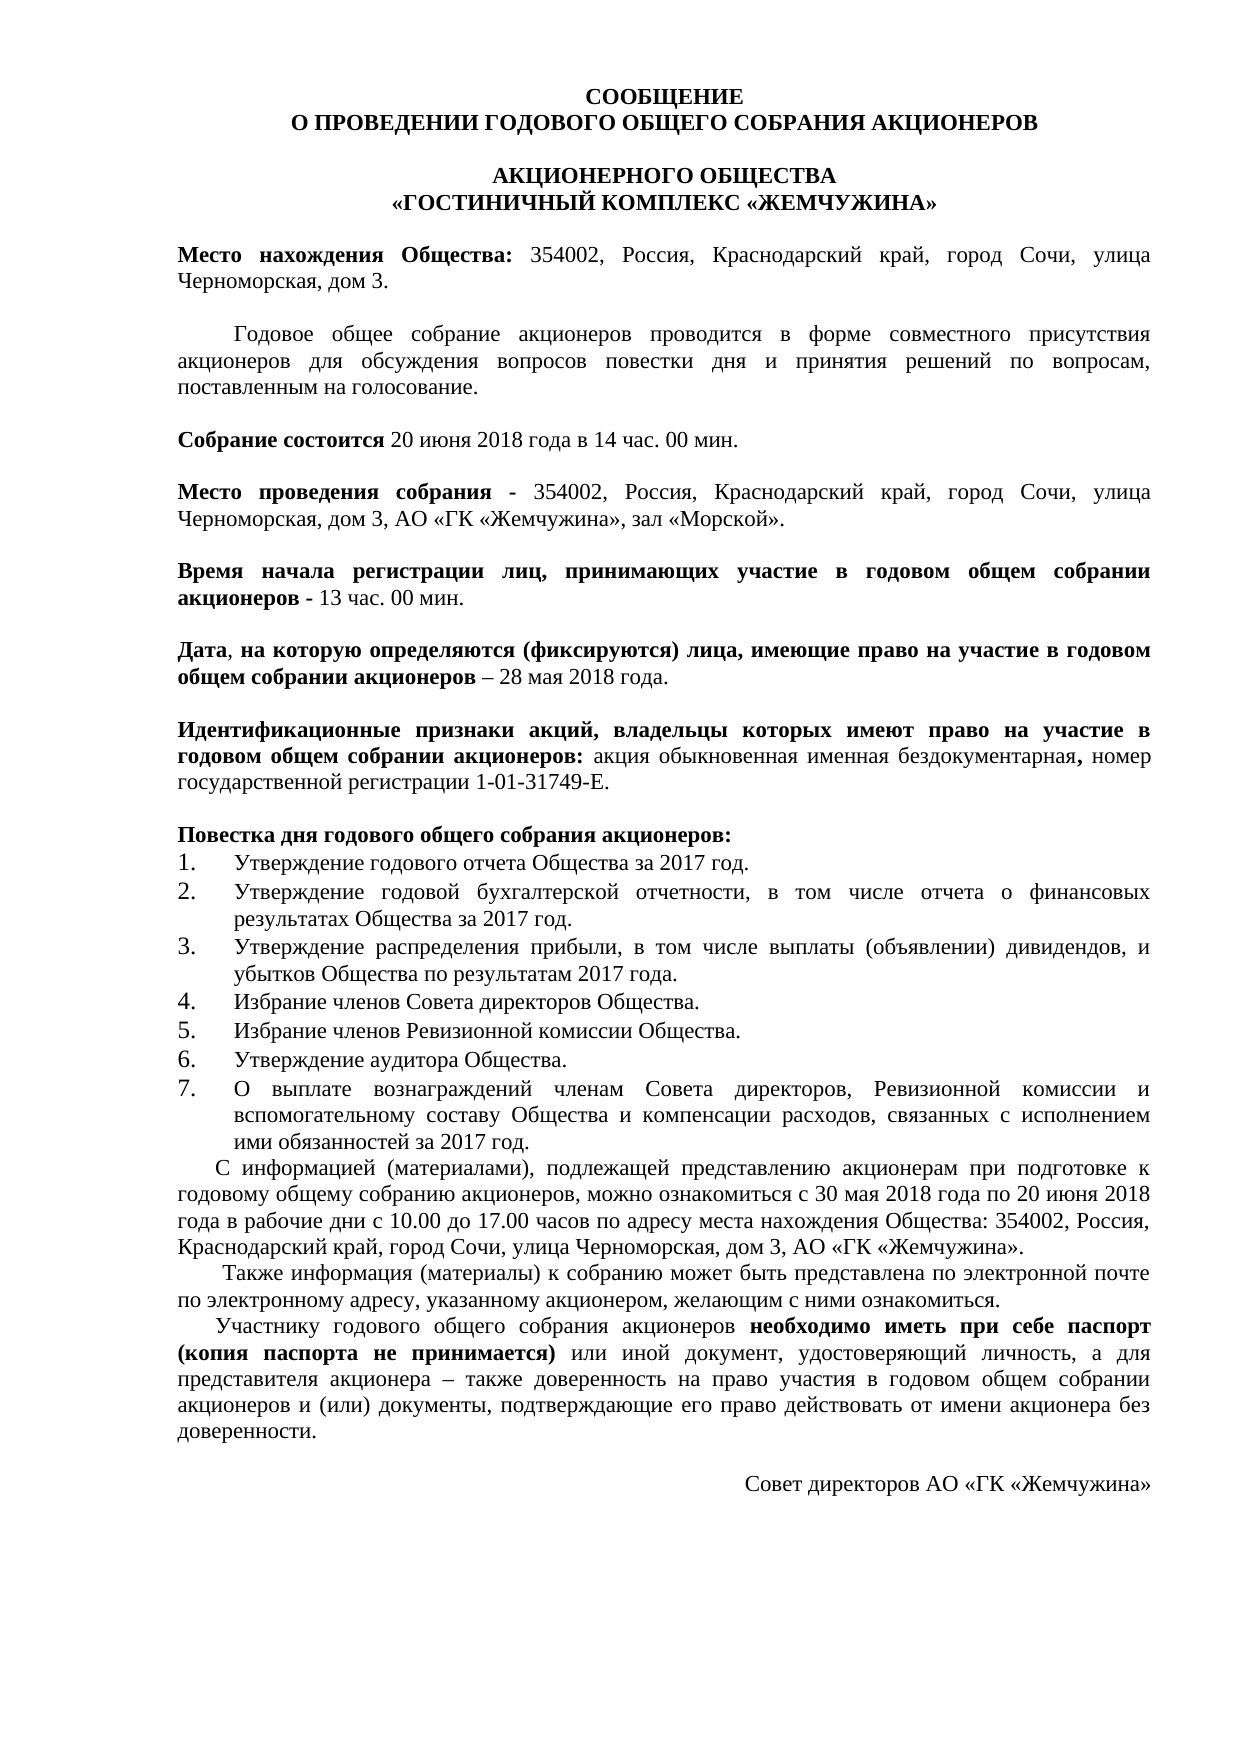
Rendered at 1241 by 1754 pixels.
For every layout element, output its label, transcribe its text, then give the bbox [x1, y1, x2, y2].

list Избрание членов Совета директоров Общества. [177, 986, 1152, 1015]
text СООБЩЕНИЕ [177, 83, 1152, 109]
list О выплате вознаграждений членам Совета директоров, Ревизионной комиссии и вспомогательному составу Общества и компенсации расходов, связанных с исполнением ими обязанностей за 2017 год. [177, 1073, 1152, 1154]
text Идентификационные признаки акций, владельцы которых имеют право на участие в годовом общем собрании акционеров: акция обыкновенная именная бездокументарная, номер государственной регистрации 1-01-31749-Е. [177, 716, 1152, 795]
list Утверждение годовой бухгалтерской отчетности, в том числе отчета о финансовых результатах Общества за 2017 год. [177, 876, 1152, 931]
text Место нахождения Общества: 354002, Россия, Краснодарский край, город Сочи, улица Черноморская, дом 3. [177, 241, 1152, 294]
text С информацией (материалами), подлежащей представлению акционерам при подготовке к годовому общему собранию акционеров, можно ознакомиться с 30 мая 2018 года по 20 июня 2018 года в рабочие дни с 10.00 до 17.00 часов по адресу места нахождения Общества: 354002, Россия, Краснодарский край, город Сочи, улица Черноморская, дом 3, АО «ГК «Жемчужина». [177, 1154, 1152, 1259]
text Дата, на которую определяются (фиксируются) лица, имеющие право на участие в годовом общем собрании акционеров – 28 мая 2018 года. [177, 637, 1152, 689]
text О ПРОВЕДЕНИИ ГОДОВОГО ОБЩЕГО СОБРАНИЯ АКЦИОНЕРОВ [177, 109, 1152, 136]
text АКЦИОНЕРНОГО ОБЩЕСТВА [177, 162, 1152, 188]
text Место проведения собрания - 354002, Россия, Краснодарский край, город Сочи, улица Черноморская, дом 3, АО «ГК «Жемчужина», зал «Морской». [177, 478, 1152, 531]
text Также информация (материалы) к собранию может быть представлена по электронной почте по электронному адресу, указанному акционером, желающим с ними ознакомиться. [177, 1259, 1152, 1312]
list Утверждение аудитора Общества. [177, 1044, 1152, 1073]
text Повестка дня годового общего собрания акционеров: [177, 821, 1152, 847]
text Собрание состоится 20 июня 2018 года в 14 час. 00 мин. [177, 426, 1152, 452]
list Утверждение распределения прибыли, в том числе выплаты (объявлении) дивидендов, и убытков Общества по результатам 2017 года. [177, 931, 1152, 986]
text Время начала регистрации лиц, принимающих участие в годовом общем собрании акционеров - 13 час. 00 мин. [177, 557, 1152, 610]
list Утверждение годового отчета Общества за 2017 год. [177, 847, 1152, 876]
text Совет директоров АО «ГК «Жемчужина» [177, 1470, 1152, 1497]
list Избрание членов Ревизионной комиссии Общества. [177, 1015, 1152, 1044]
text Годовое общее собрание акционеров проводится в форме совместного присутствия акционеров для обсуждения вопросов повестки дня и принятия решений по вопросам, поставленным на голосование. [177, 320, 1152, 399]
text Участнику годового общего собрания акционеров необходимо иметь при себе паспорт (копия паспорта не принимается) или иной документ, удостоверяющий личность, а для представителя акционера – также доверенность на право участия в годовом общем собрании акционеров и (или) документы, подтверждающие его право действовать от имени акционера без доверенности. [177, 1312, 1152, 1444]
text «ГОСТИНИЧНЫЙ КОМПЛЕКС «ЖЕМЧУЖИНА» [177, 188, 1152, 215]
